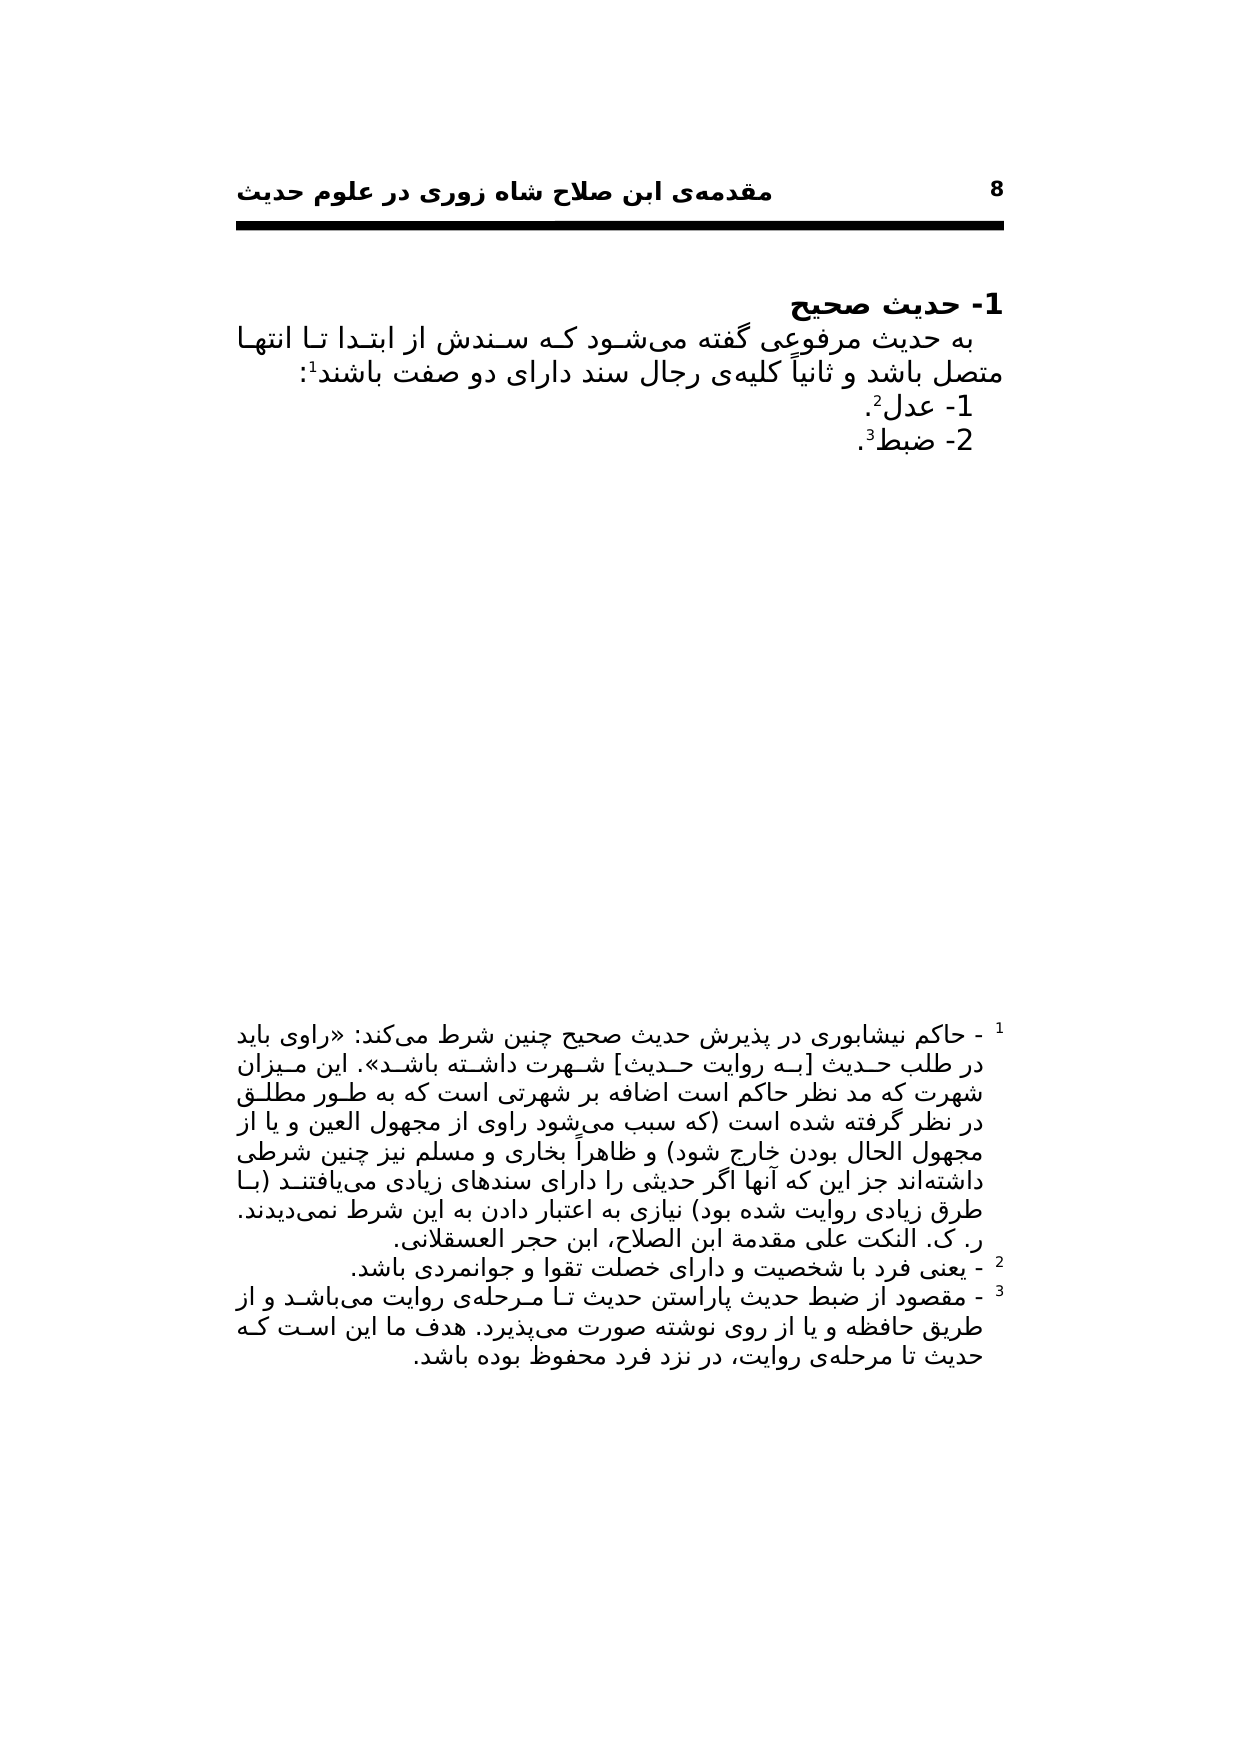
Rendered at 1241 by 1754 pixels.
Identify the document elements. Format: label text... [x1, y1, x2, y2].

subtitle 1- حدیث صحیح [236, 287, 1004, 321]
text 1- عدل. [236, 389, 1004, 423]
text 2- ضبط. [236, 423, 1004, 457]
text به حدیث مرفوعی گفته می‌شود که سندش از ابتدا تا انتها متصل باشد و ثانیاً کلیه‌ی رجال سند دارای دو صفت باشند: [236, 321, 1004, 389]
